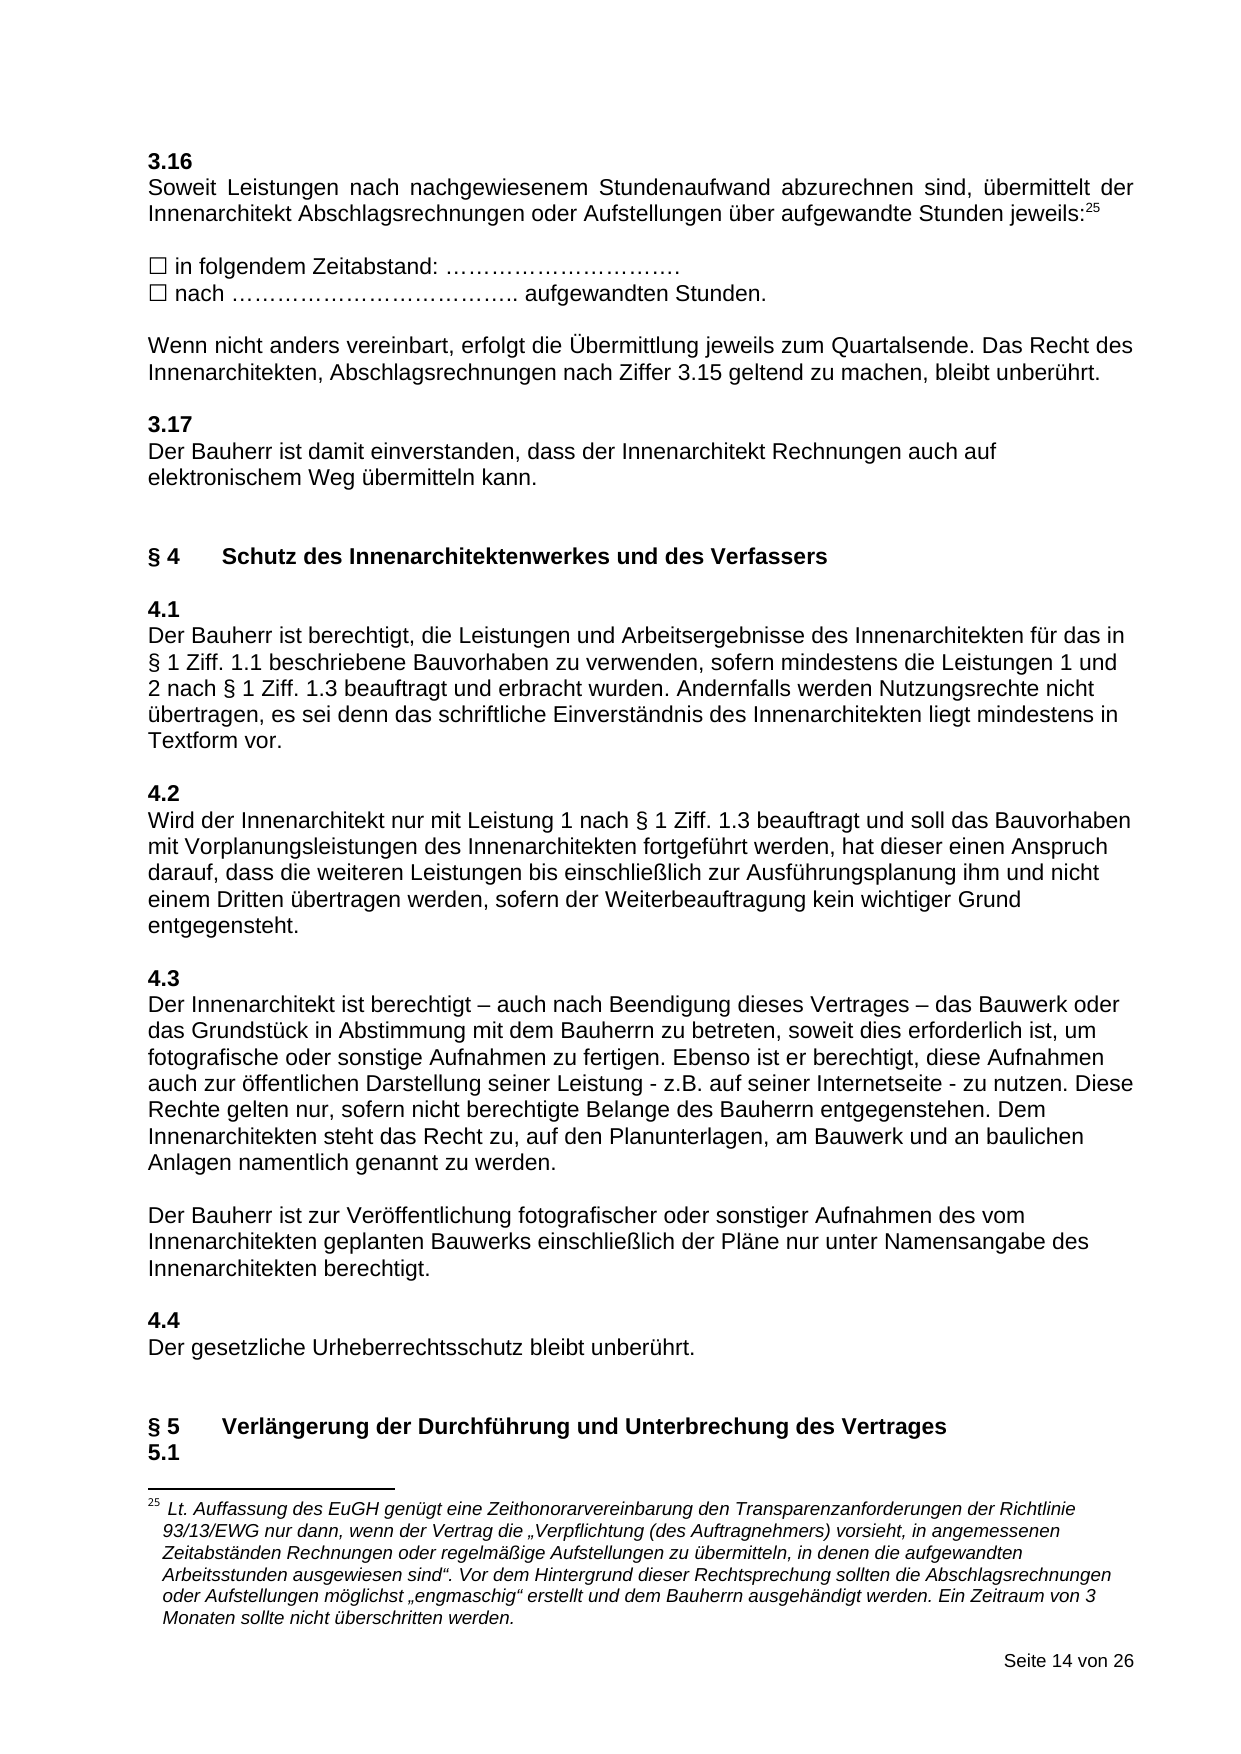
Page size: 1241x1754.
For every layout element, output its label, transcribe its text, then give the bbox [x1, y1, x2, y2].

text 3.17 [148, 411, 1134, 438]
text Der gesetzliche Urheberrechtsschutz bleibt unberührt. [148, 1334, 1134, 1360]
text § 4 Schutz des Innenarchitektenwerkes und des Verfassers [148, 543, 1134, 569]
text 4.4 [148, 1307, 1134, 1334]
text 4.1 [148, 596, 1134, 622]
text Der Innenarchitekt ist berechtigt – auch nach Beendigung dieses Vertrages – das Bauwerk oder das Grundstück in Abstimmung mit dem Bauherrn zu betreten, soweit dies erforderlich ist, um fotografische oder sonstige Aufnahmen zu fertigen. Ebenso ist er berechtigt, diese Aufnahmen auch zur öffentlichen Darstellung seiner Leistung - z.B. auf seiner Internetseite - zu nutzen. Diese Rechte gelten nur, sofern nicht berechtigte Belange des Bauherrn entgegenstehen. Dem Innenarchitekten steht das Recht zu, auf den Planunterlagen, am Bauwerk und an baulichen Anlagen namentlich genannt zu werden. [148, 991, 1134, 1176]
text Der Bauherr ist damit einverstanden, dass der Innenarchitekt Rechnungen auch auf elektronischem Weg übermitteln kann. [148, 438, 1134, 490]
text Der Bauherr ist berechtigt, die Leistungen und Arbeitsergebnisse des Innenarchitekten für das in § 1 Ziff. 1.1 beschriebene Bauvorhaben zu verwenden, sofern mindestens die Leistungen 1 und 2 nach § 1 Ziff. 1.3 beauftragt und erbracht wurden. Andernfalls werden Nutzungsrechte nicht übertragen, es sei denn das schriftliche Einverständnis des Innenarchitekten liegt mindestens in Textform vor. [148, 622, 1134, 754]
text 4.2 [148, 780, 1134, 807]
text 3.16 [148, 148, 1134, 174]
text § 5 Verlängerung der Durchführung und Unterbrechung des Vertrages [148, 1413, 1134, 1439]
text 5.1 [148, 1439, 1134, 1465]
text in folgendem Zeitabstand: …………………………. [148, 253, 1134, 279]
text Wenn nicht anders vereinbart, erfolgt die Übermittlung jeweils zum Quartalsende. Das Recht des Innenarchitekten, Abschlagsrechnungen nach Ziffer 3.15 geltend zu machen, bleibt unberührt. [148, 332, 1134, 385]
text Der Bauherr ist zur Veröffentlichung fotografischer oder sonstiger Aufnahmen des vom Innenarchitekten geplanten Bauwerks einschließlich der Pläne nur unter Namensangabe des Innenarchitekten berechtigt. [148, 1202, 1134, 1281]
text 4.3 [148, 965, 1134, 991]
text Wird der Innenarchitekt nur mit Leistung 1 nach § 1 Ziff. 1.3 beauftragt und soll das Bauvorhaben mit Vorplanungsleistungen des Innenarchitekten fortgeführt werden, hat dieser einen Anspruch darauf, dass die weiteren Leistungen bis einschließlich zur Ausführungsplanung ihm und nicht einem Dritten übertragen werden, sofern der Weiterbeauftragung kein wichtiger Grund entgegensteht. [148, 807, 1134, 938]
text nach ……………………………….. aufgewandten Stunden. [148, 279, 1134, 306]
text Soweit Leistungen nach nachgewiesenem Stundenaufwand abzurechnen sind, übermittelt der Innenarchitekt Abschlagsrechnungen oder Aufstellungen über aufgewandte Stunden jeweils: [148, 174, 1134, 227]
